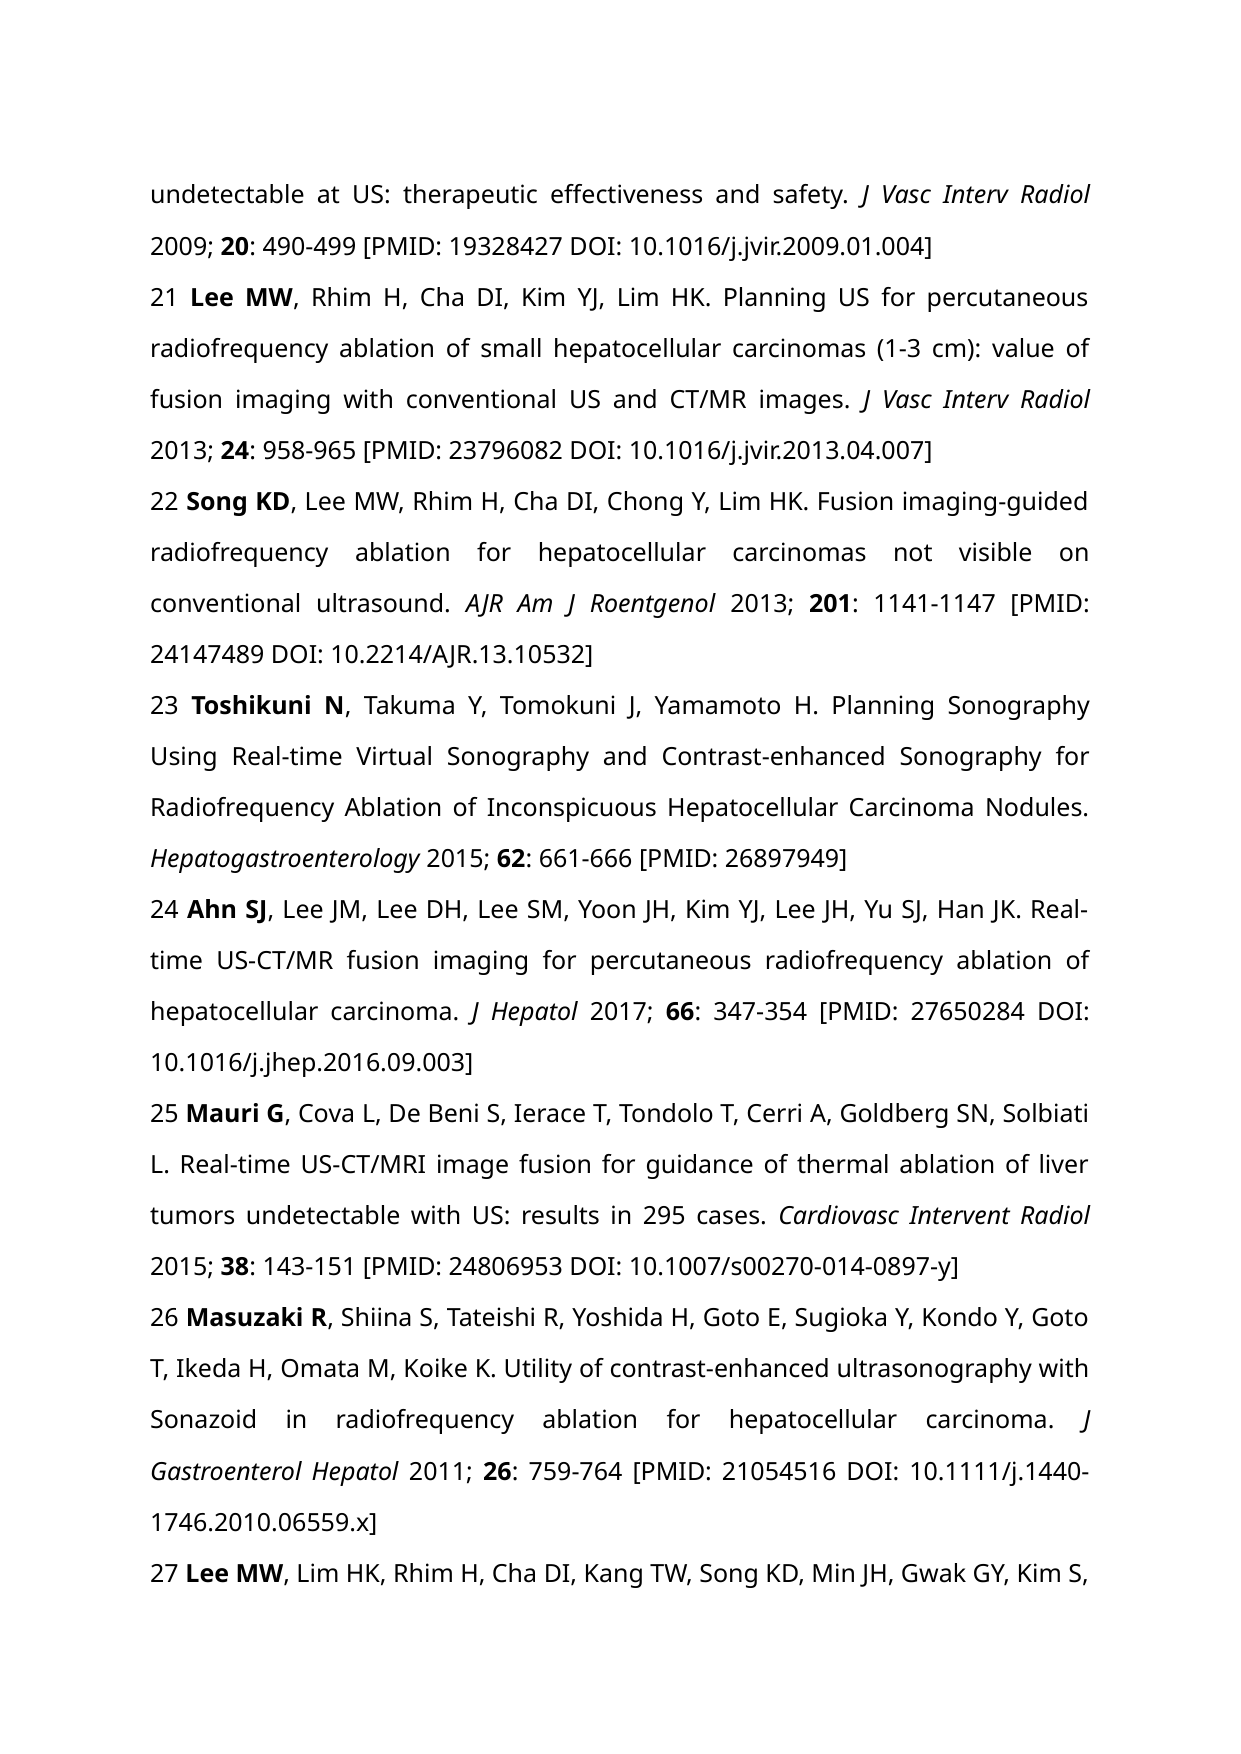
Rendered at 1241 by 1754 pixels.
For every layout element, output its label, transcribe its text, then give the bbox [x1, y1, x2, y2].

text 26 Masuzaki R, Shiina S, Tateishi R, Yoshida H, Goto E, Sugioka Y, Kondo Y, Goto T, Ikeda H, Omata M, Koike K. Utility of contrast-enhanced ultrasonography with Sonazoid in radiofrequency ablation for hepatocellular carcinoma. J Gastroenterol Hepatol 2011; 26: 759-764 [PMID: 21054516 DOI: 10.1111/j.1440-1746.2010.06559.x] [150, 1300, 1090, 1538]
text 21 Lee MW, Rhim H, Cha DI, Kim YJ, Lim HK. Planning US for percutaneous radiofrequency ablation of small hepatocellular carcinomas (1-3 cm): value of fusion imaging with conventional US and CT/MR images. J Vasc Interv Radiol 2013; 24: 958-965 [PMID: 23796082 DOI: 10.1016/j.jvir.2013.04.007] [150, 279, 1090, 466]
text 22 Song KD, Lee MW, Rhim H, Cha DI, Chong Y, Lim HK. Fusion imaging-guided radiofrequency ablation for hepatocellular carcinomas not visible on conventional ultrasound. AJR Am J Roentgenol 2013; 201: 1141-1147 [PMID: 24147489 DOI: 10.2214/AJR.13.10532] [150, 483, 1090, 671]
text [150, 177, 1090, 262]
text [150, 1555, 1090, 1589]
text 24 Ahn SJ, Lee JM, Lee DH, Lee SM, Yoon JH, Kim YJ, Lee JH, Yu SJ, Han JK. Real-time US-CT/MR fusion imaging for percutaneous radiofrequency ablation of hepatocellular carcinoma. J Hepatol 2017; 66: 347-354 [PMID: 27650284 DOI: 10.1016/j.jhep.2016.09.003] [150, 892, 1090, 1079]
text 25 Mauri G, Cova L, De Beni S, Ierace T, Tondolo T, Cerri A, Goldberg SN, Solbiati L. Real-time US-CT/MRI image fusion for guidance of thermal ablation of liver tumors undetectable with US: results in 295 cases. Cardiovasc Intervent Radiol 2015; 38: 143-151 [PMID: 24806953 DOI: 10.1007/s00270-014-0897-y] [150, 1096, 1090, 1283]
text 23 Toshikuni N, Takuma Y, Tomokuni J, Yamamoto H. Planning Sonography Using Real-time Virtual Sonography and Contrast-enhanced Sonography for Radiofrequency Ablation of Inconspicuous Hepatocellular Carcinoma Nodules. Hepatogastroenterology 2015; 62: 661-666 [PMID: 26897949] [150, 688, 1090, 875]
